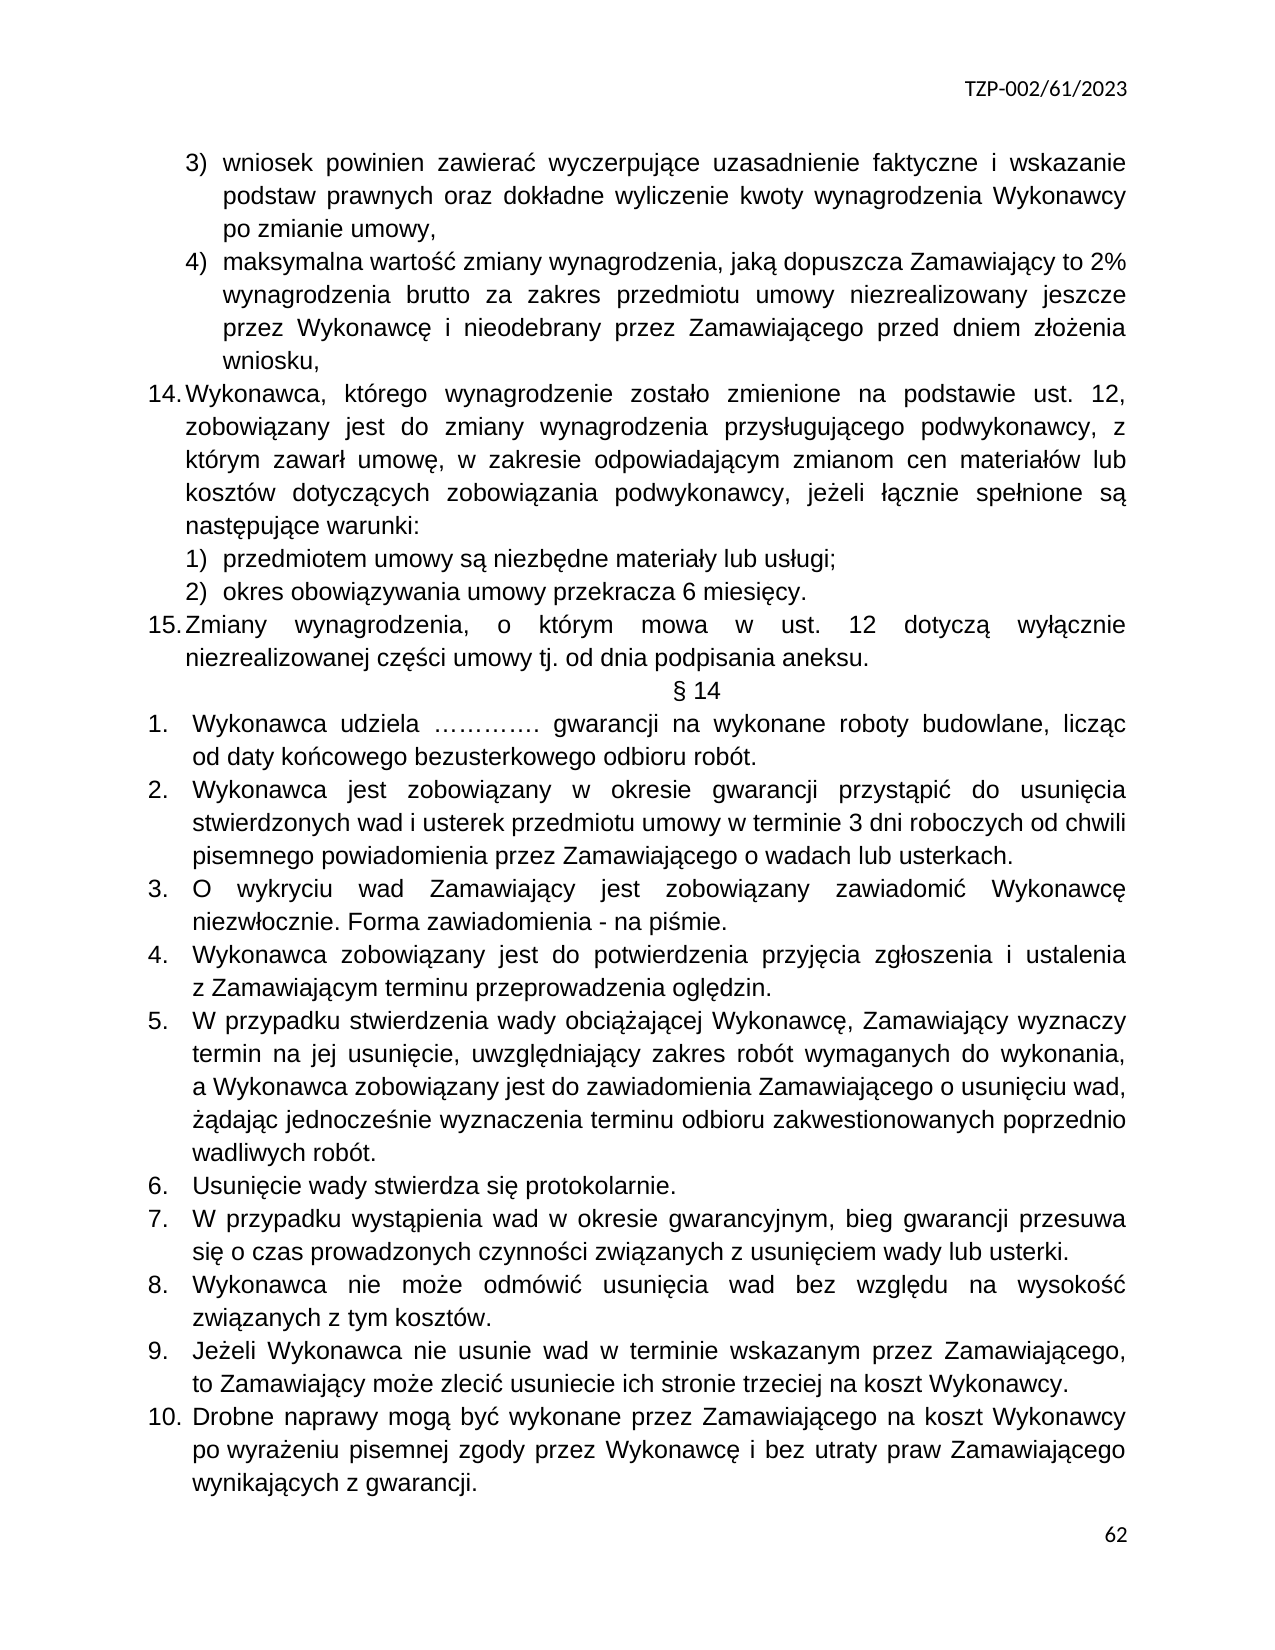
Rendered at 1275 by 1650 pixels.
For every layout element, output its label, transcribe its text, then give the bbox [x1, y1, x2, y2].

list Wykonawca jest zobowiązany w okresie gwarancji przystąpić do usunięcia stwierdzonych wad i usterek przedmiotu umowy w terminie 3 dni roboczych od chwili pisemnego powiadomienia przez Zamawiającego o wadach lub usterkach. [148, 775, 1127, 870]
list okres obowiązywania umowy przekracza 6 miesięcy. [185, 577, 1127, 606]
list maksymalna wartość zmiany wynagrodzenia, jaką dopuszcza Zamawiający to 2% wynagrodzenia brutto za zakres przedmiotu umowy niezrealizowany jeszcze przez Wykonawcę i nieodebrany przez Zamawiającego przed dniem złożenia wniosku, [185, 247, 1127, 374]
list Zmiany wynagrodzenia, o którym mowa w ust. 12 dotyczą wyłącznie niezrealizowanej części umowy tj. od dnia podpisania aneksu. [148, 610, 1127, 672]
list Wykonawca udziela …………. gwarancji na wykonane roboty budowlane, licząc od daty końcowego bezusterkowego odbioru robót. [148, 709, 1127, 771]
list W przypadku stwierdzenia wady obciążającej Wykonawcę, Zamawiający wyznaczy termin na jej usunięcie, uwzględniający zakres robót wymaganych do wykonania, a Wykonawca zobowiązany jest do zawiadomienia Zamawiającego o usunięciu wad, żądając jednocześnie wyznaczenia terminu odbioru zakwestionowanych poprzednio wadliwych robót. [148, 1006, 1127, 1167]
list W przypadku wystąpienia wad w okresie gwarancyjnym, bieg gwarancji przesuwa się o czas prowadzonych czynności związanych z usunięciem wady lub usterki. [148, 1204, 1127, 1266]
list Jeżeli Wykonawca nie usunie wad w terminie wskazanym przez Zamawiającego, to Zamawiający może zlecić usuniecie ich stronie trzeciej na koszt Wykonawcy. [148, 1336, 1127, 1398]
list Wykonawca zobowiązany jest do potwierdzenia przyjęcia zgłoszenia i ustalenia z Zamawiającym terminu przeprowadzenia oględzin. [148, 940, 1127, 1002]
list O wykryciu wad Zamawiający jest zobowiązany zawiadomić Wykonawcę niezwłocznie. Forma zawiadomienia - na piśmie. [148, 874, 1127, 936]
list Usunięcie wady stwierdza się protokolarnie. [148, 1171, 1127, 1200]
list § 14 [266, 676, 1127, 705]
list Drobne naprawy mogą być wykonane przez Zamawiającego na koszt Wykonawcy po wyrażeniu pisemnej zgody przez Wykonawcę i bez utraty praw Zamawiającego wynikających z gwarancji. [148, 1402, 1127, 1497]
list Wykonawca nie może odmówić usunięcia wad bez względu na wysokość związanych z tym kosztów. [148, 1270, 1127, 1332]
list Wykonawca, którego wynagrodzenie zostało zmienione na podstawie ust. 12, zobowiązany jest do zmiany wynagrodzenia przysługującego podwykonawcy, z którym zawarł umowę, w zakresie odpowiadającym zmianom cen materiałów lub kosztów dotyczących zobowiązania podwykonawcy, jeżeli łącznie spełnione są następujące warunki: [148, 379, 1127, 539]
list przedmiotem umowy są niezbędne materiały lub usługi; [185, 544, 1127, 573]
list wniosek powinien zawierać wyczerpujące uzasadnienie faktyczne i wskazanie podstaw prawnych oraz dokładne wyliczenie kwoty wynagrodzenia Wykonawcy po zmianie umowy, [185, 148, 1127, 242]
